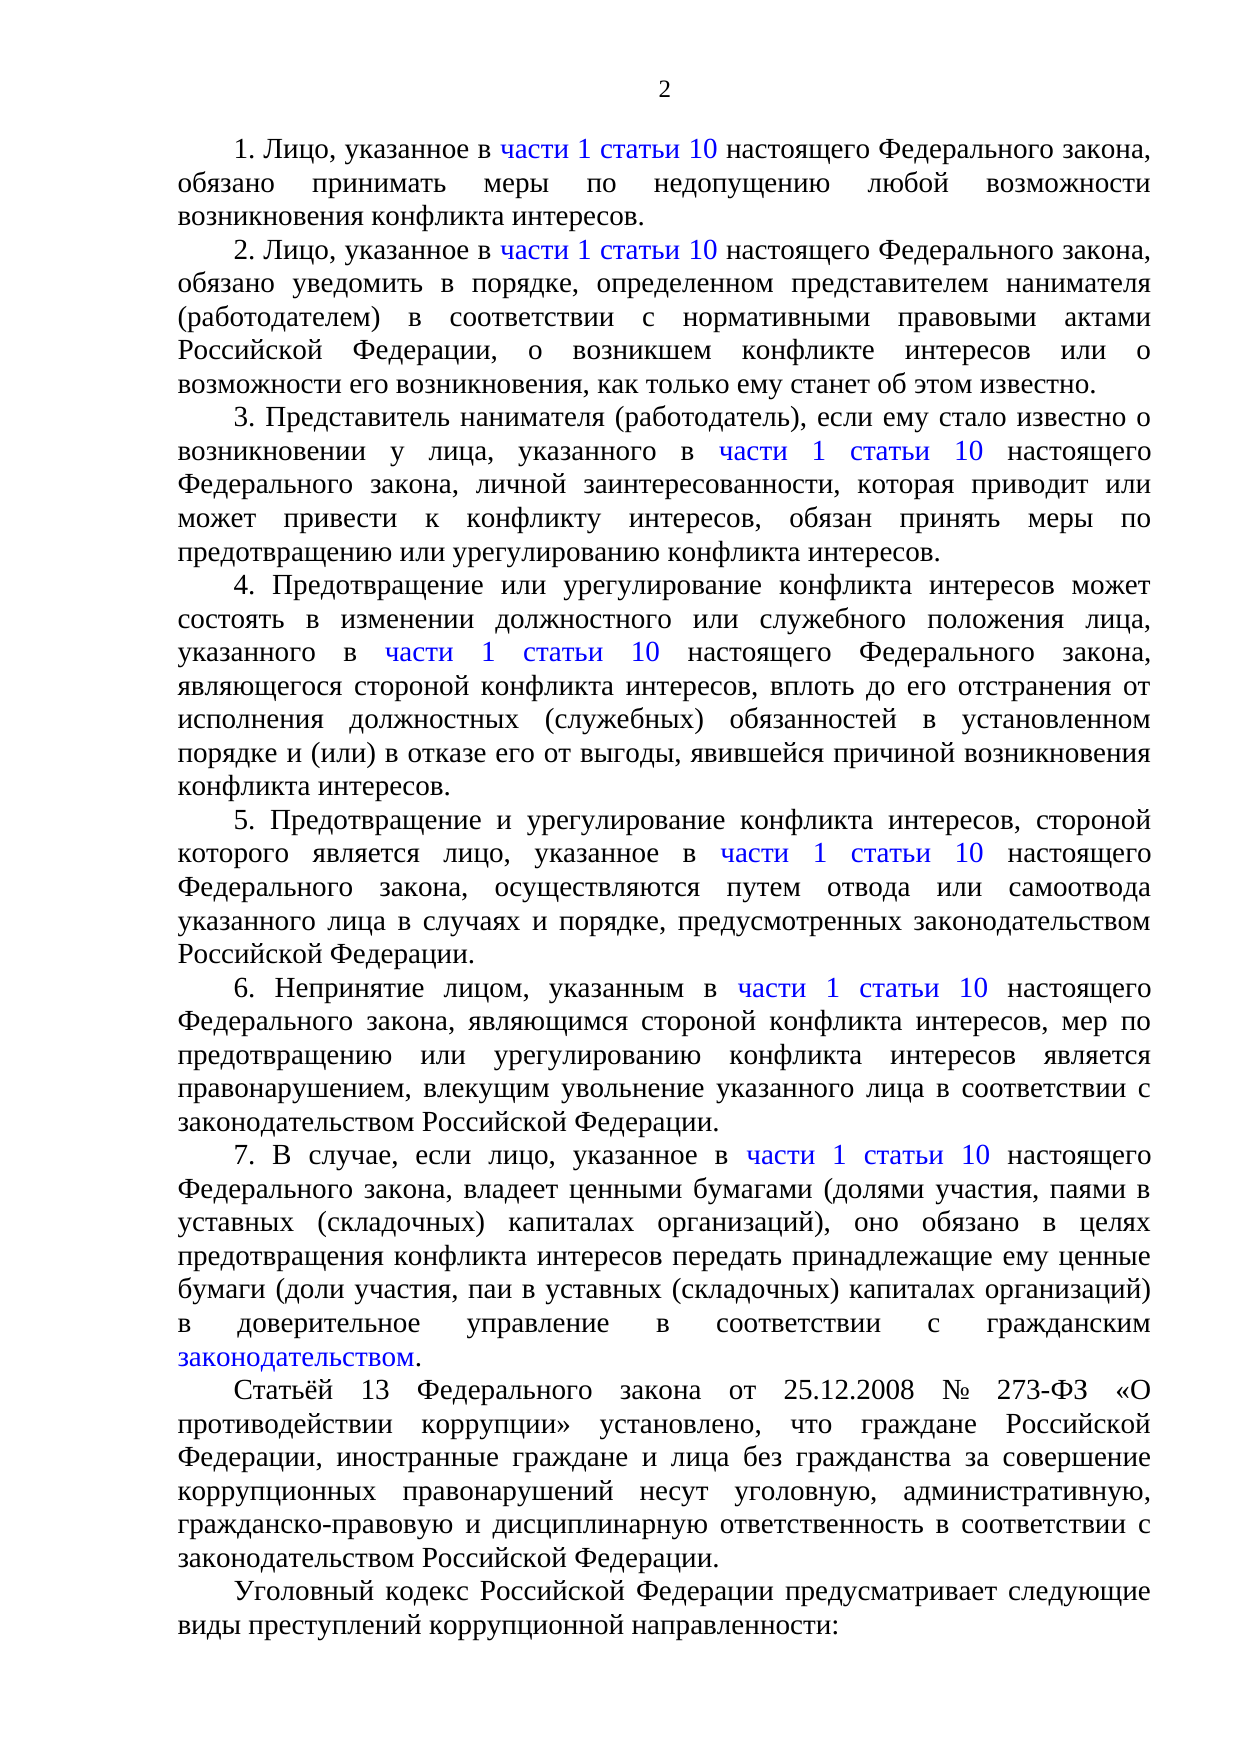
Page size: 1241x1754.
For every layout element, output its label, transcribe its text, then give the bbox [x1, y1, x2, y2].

text 7. В случае, если лицо, указанное в части 1 статьи 10 настоящего Федерального закона, владеет ценными бумагами (долями участия, паями в уставных (складочных) капиталах организаций), оно обязано в целях предотвращения конфликта интересов передать принадлежащие ему ценные бумаги (доли участия, паи в уставных (складочных) капиталах организаций) в доверительное управление в соответствии с гражданским законодательством. [177, 1137, 1152, 1372]
text Статьёй 13 Федерального закона от 25.12.2008 № 273-ФЗ «О противодействии коррупции» установлено, что граждане Российской Федерации, иностранные граждане и лица без гражданства за совершение коррупционных правонарушений несут уголовную, административную, гражданско-правовую и дисциплинарную ответственность в соответствии с законодательством Российской Федерации. [177, 1372, 1152, 1573]
text Уголовный кодекс Российской Федерации предусматривает следующие виды преступлений коррупционной направленности: [177, 1573, 1152, 1641]
text 5. Предотвращение и урегулирование конфликта интересов, стороной которого является лицо, указанное в части 1 статьи 10 настоящего Федерального закона, осуществляются путем отвода или самоотвода указанного лица в случаях и порядке, предусмотренных законодательством Российской Федерации. [177, 802, 1152, 970]
text 4. Предотвращение или урегулирование конфликта интересов может состоять в изменении должностного или служебного положения лица, указанного в части 1 статьи 10 настоящего Федерального закона, являющегося стороной конфликта интересов, вплоть до его отстранения от исполнения должностных (служебных) обязанностей в установленном порядке и (или) в отказе его от выгоды, явившейся причиной возникновения конфликта интересов. [177, 567, 1152, 802]
text 1. Лицо, указанное в части 1 статьи 10 настоящего Федерального закона, обязано принимать меры по недопущению любой возможности возникновения конфликта интересов. [177, 131, 1152, 232]
text 2. Лицо, указанное в части 1 статьи 10 настоящего Федерального закона, обязано уведомить в порядке, определенном представителем нанимателя (работодателем) в соответствии с нормативными правовыми актами Российской Федерации, о возникшем конфликте интересов или о возможности его возникновения, как только ему станет об этом известно. [177, 232, 1152, 399]
text 3. Представитель нанимателя (работодатель), если ему стало известно о возникновении у лица, указанного в части 1 статьи 10 настоящего Федерального закона, личной заинтересованности, которая приводит или может привести к конфликту интересов, обязан принять меры по предотвращению или урегулированию конфликта интересов. [177, 399, 1152, 567]
text 6. Непринятие лицом, указанным в части 1 статьи 10 настоящего Федерального закона, являющимся стороной конфликта интересов, мер по предотвращению или урегулированию конфликта интересов является правонарушением, влекущим увольнение указанного лица в соответствии с законодательством Российской Федерации. [177, 970, 1152, 1137]
